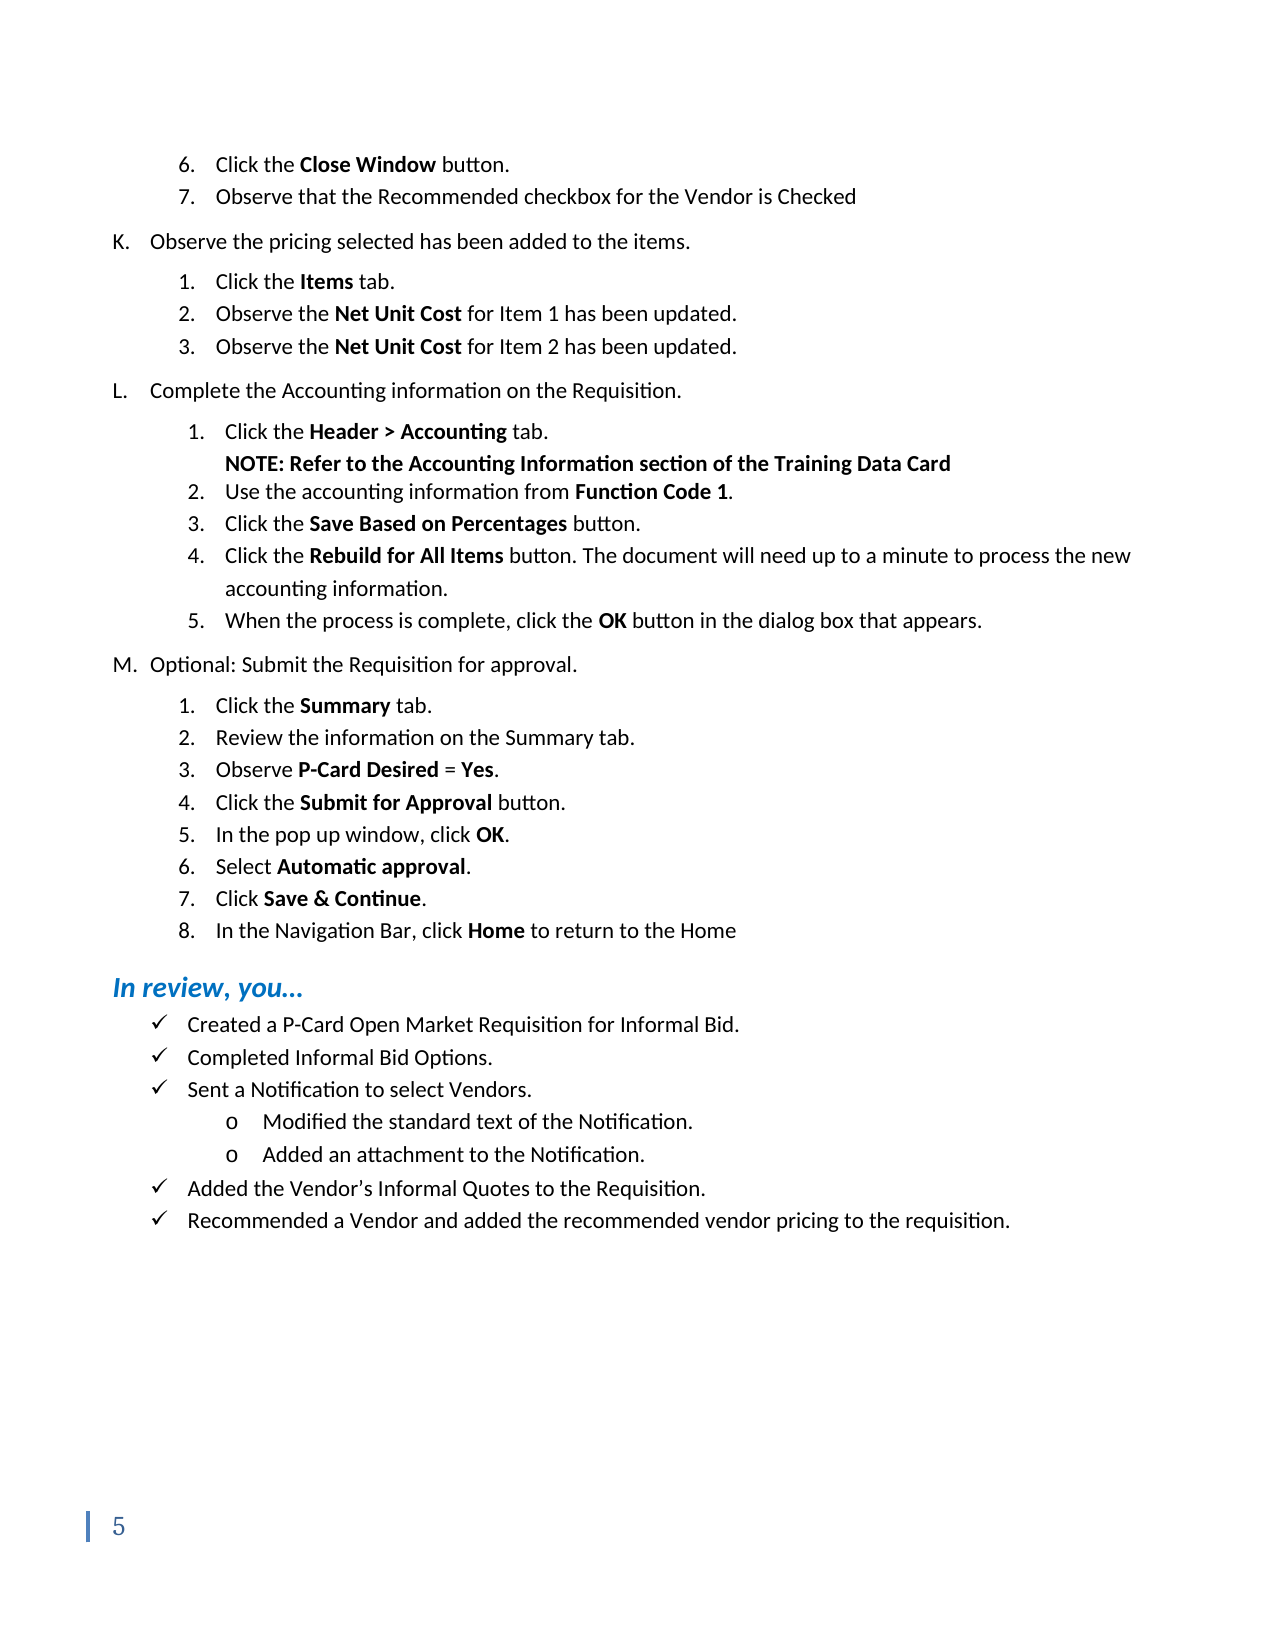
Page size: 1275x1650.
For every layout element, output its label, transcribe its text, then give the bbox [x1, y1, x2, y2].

list Created a P-Card Open Market Requisition for Informal Bid. [150, 1010, 1162, 1038]
text Click Save & Continue. [178, 884, 1162, 912]
text Click the Rebuild for All Items button. The document will need up to a minute to process the new accounting information. [187, 542, 1162, 602]
list Sent a Notification to select Vendors. [150, 1075, 1162, 1103]
list Completed Informal Bid Options. [150, 1043, 1162, 1071]
list Added the Vendor’s Informal Quotes to the Requisition. [150, 1174, 1162, 1202]
text Observe that the Recommended checkbox for the Vendor is Checked [178, 182, 1162, 210]
text In the pop up window, click OK. [178, 820, 1162, 848]
text Click the Close Window button. [178, 150, 1162, 178]
list Observe the Net Unit Cost for Item 2 has been updated. [178, 332, 1162, 360]
text Click the Summary tab. [178, 691, 1162, 719]
text Review the information on the Summary tab. [178, 723, 1162, 751]
text Complete the Accounting information on the Requisition. [112, 376, 1162, 404]
list Observe the Net Unit Cost for Item 1 has been updated. [178, 299, 1162, 328]
text When the process is complete, click the OK button in the dialog box that appears. [187, 606, 1162, 634]
list Click the Items tab. [178, 267, 1162, 295]
list Added an attachment to the Notification. [225, 1141, 1162, 1170]
text Optional: Submit the Requisition for approval. [112, 651, 1162, 679]
text In review, you… [112, 969, 1162, 1005]
list Modified the standard text of the Notification. [225, 1107, 1162, 1136]
text NOTE: Refer to the Accounting Information section of the Training Data Card [225, 449, 1162, 477]
list Observe the pricing selected has been added to the items. [112, 227, 1162, 255]
list Recommended a Vendor and added the recommended vendor pricing to the requisition. [150, 1206, 1162, 1234]
text In the Navigation Bar, click Home to return to the Home [178, 916, 1162, 944]
text Click the Header > Accounting tab. [187, 417, 1162, 445]
text Click the Save Based on Percentages button. [187, 509, 1162, 537]
text Observe P-Card Desired = Yes. [178, 756, 1162, 783]
text Use the accounting information from Function Code 1. [187, 477, 1162, 505]
text Click the Submit for Approval button. [178, 788, 1162, 816]
text Select Automatic approval. [178, 852, 1162, 880]
